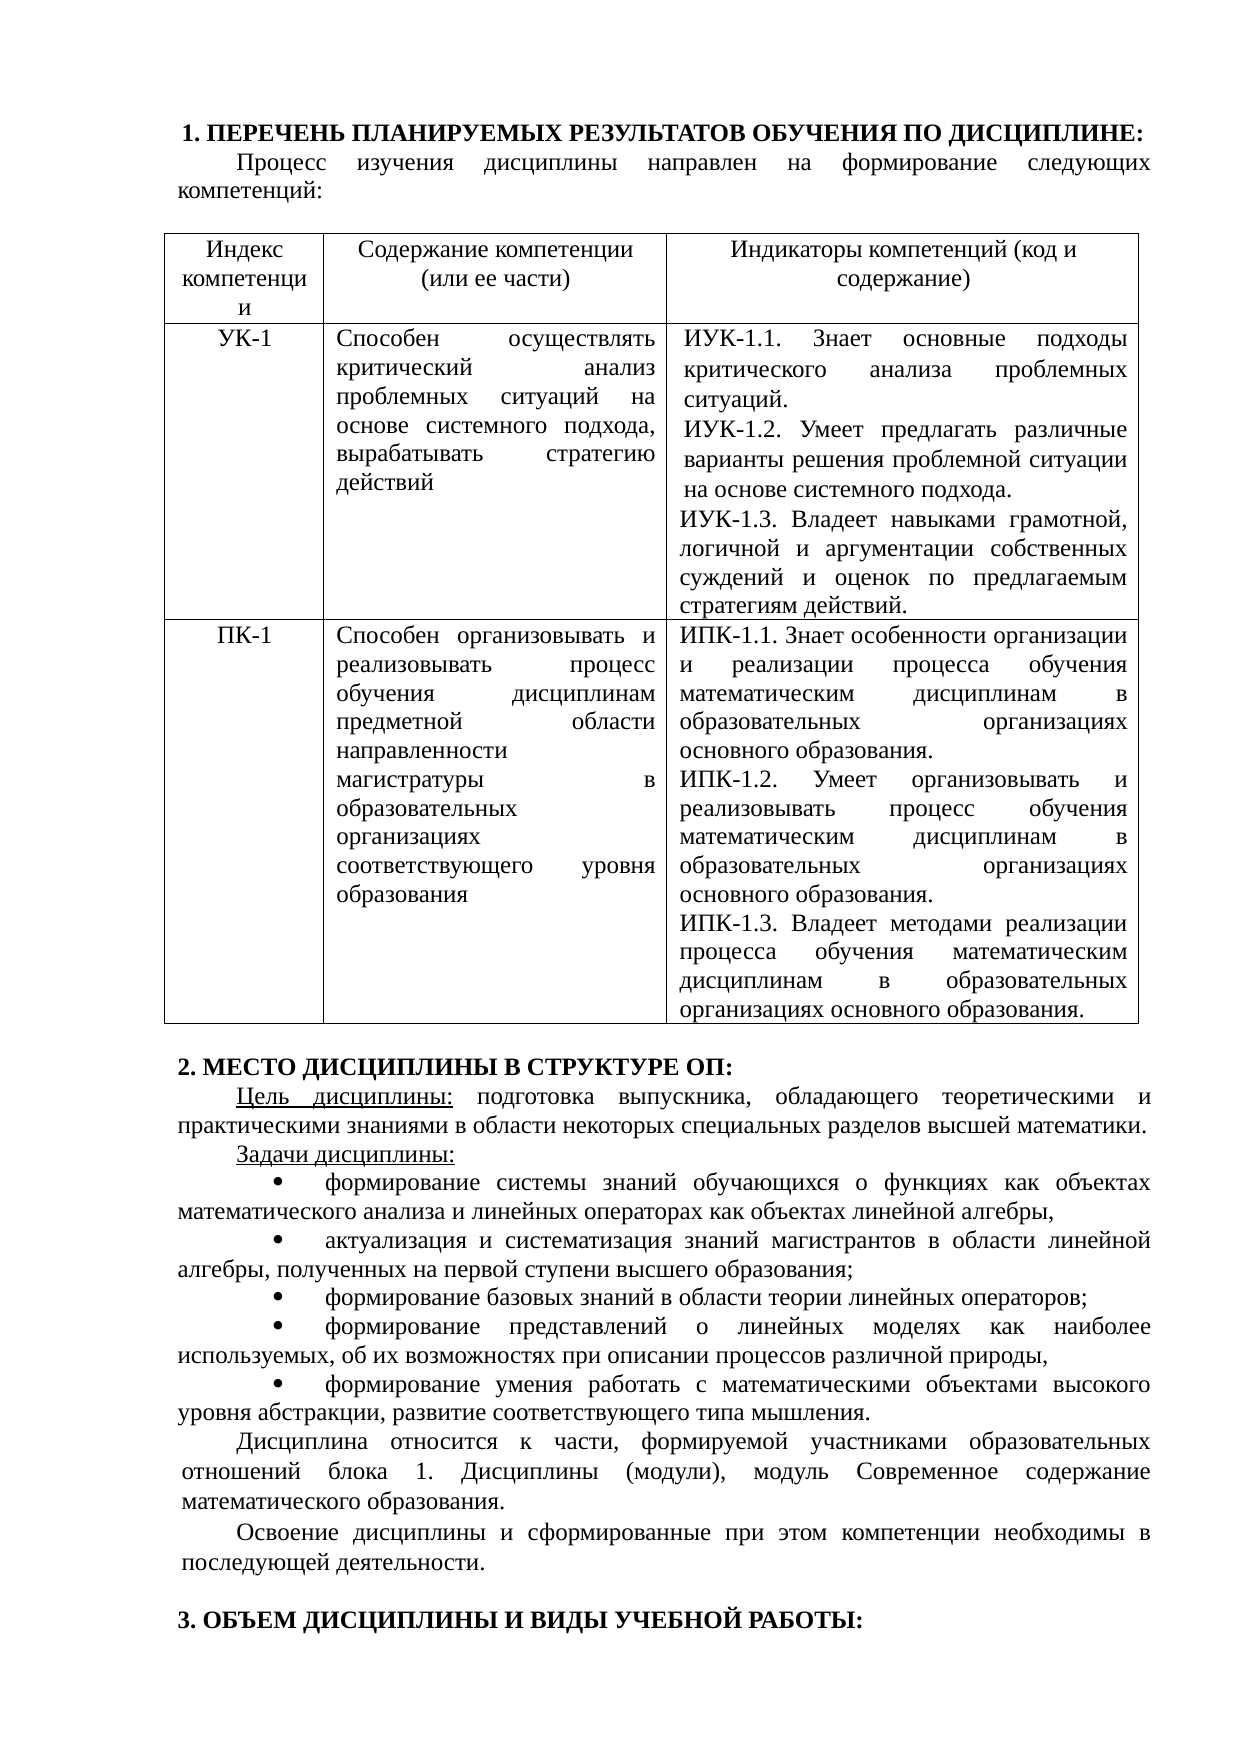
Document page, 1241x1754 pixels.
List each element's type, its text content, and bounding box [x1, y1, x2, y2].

table_header Содержание компетенции (или ее части) [324, 234, 666, 322]
table_header Индикаторы компетенций (код и содержание) [667, 234, 1138, 322]
text Задачи дисциплины: [177, 1139, 1152, 1167]
table_cell Способен организовывать и реализовывать процесс обучения дисциплинам предметной области направленности магистратуры в образовательных организациях соответствующего уровня образования [324, 620, 666, 1023]
list формирование представлений о линейных моделях как наиболее используемых, об их возможностях при описании процессов различной природы, [177, 1311, 1152, 1369]
table_cell ПК-1 [165, 620, 323, 1023]
text Процесс изучения дисциплины направлен на формирование следующих компетенций: [177, 147, 1152, 204]
table_cell Способен осуществлять критический анализ проблемных ситуаций на основе системного подхода, вырабатывать стратегию действий [324, 324, 666, 619]
text Освоение дисциплины и сформированные при этом компетенции необходимы в последующей деятельности. [181, 1517, 1152, 1575]
text 1. ПЕРЕЧЕНЬ ПЛАНИРУЕМЫХ РЕЗУЛЬТАТОВ ОБУЧЕНИЯ ПО ДИСЦИПЛИНЕ: [181, 118, 1152, 147]
list формирование умения работать с математическими объектами высокого уровня абстракции, развитие соответствующего типа мышления. [177, 1369, 1152, 1426]
table_cell ИУК-1.1. Знает основные подходы критического анализа проблемных ситуаций. ИУК-1.2. Умеет предлагать различные варианты решения проблемной ситуации на основе системного подхода. ИУК-1.3. Владеет навыками грамотной, логичной и аргументации собственных суждений и оценок по предлагаемым стратегиям действий. [667, 324, 1138, 619]
table_header Индекс компетенции [165, 234, 323, 322]
text 2. Место дисциплины в структуре ОП: [177, 1052, 1152, 1081]
list формирование системы знаний обучающихся о функциях как объектах математического анализа и линейных операторах как объектах линейной алгебры, [177, 1167, 1152, 1225]
text Цель дисциплины: подготовка выпускника, обладающего теоретическими и практическими знаниями в области некоторых специальных разделов высшей математики. [177, 1081, 1152, 1139]
list актуализация и систематизация знаний магистрантов в области линейной алгебры, полученных на первой ступени высшего образования; [177, 1225, 1152, 1282]
text 3. Объем дисциплины и виды учебной работы: [177, 1606, 1152, 1634]
table_cell УК-1 [165, 324, 323, 619]
text Дисциплина относится к части, формируемой участниками образовательных отношений блока 1. Дисциплины (модули), модуль Современное содержание математического образования. [181, 1426, 1152, 1515]
table_cell ИПК-1.1. Знает особенности организации и реализации процесса обучения математическим дисциплинам в образовательных организациях основного образования. ИПК-1.2. Умеет организовывать и реализовывать процесс обучения математическим дисциплинам в образовательных организациях основного образования. ИПК-1.3. Владеет методами реализации процесса обучения математическим дисциплинам в образовательных организациях основного образования. [667, 620, 1138, 1023]
list формирование базовых знаний в области теории линейных операторов; [177, 1282, 1152, 1311]
